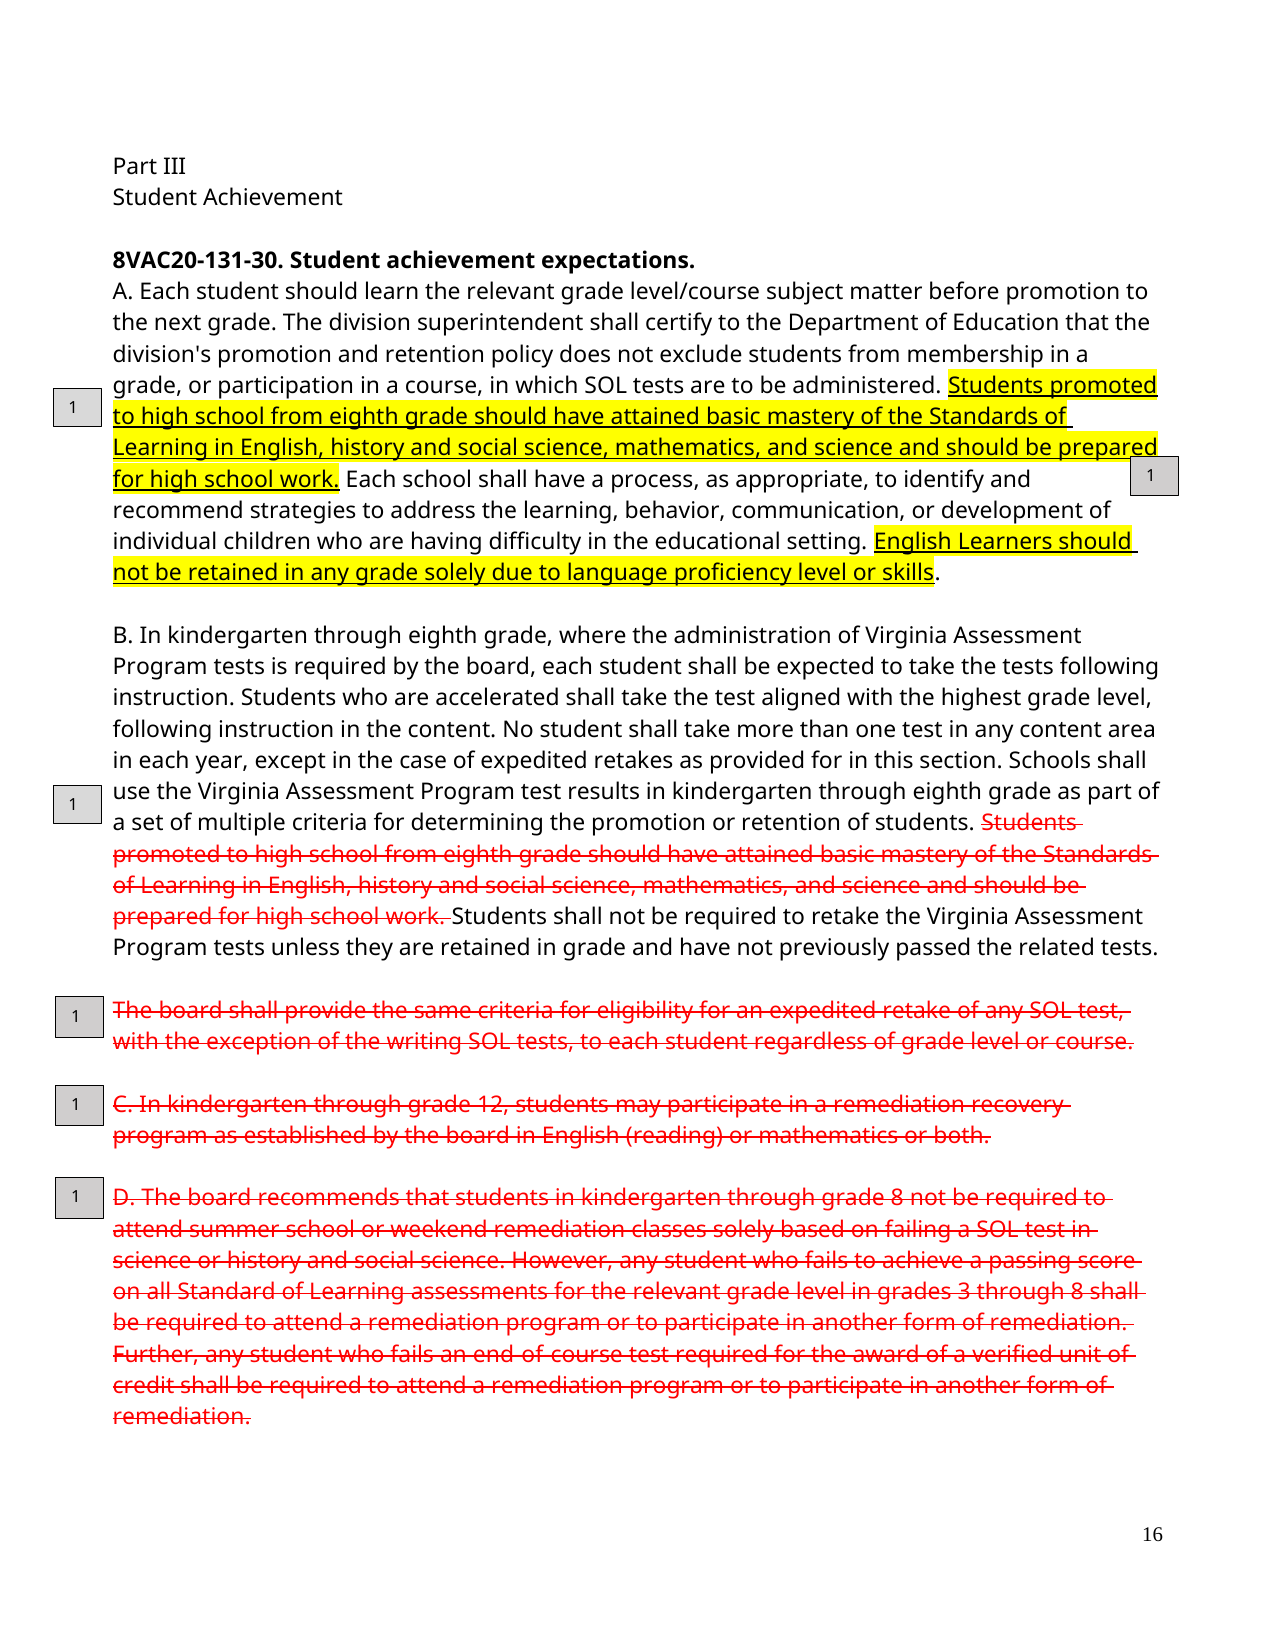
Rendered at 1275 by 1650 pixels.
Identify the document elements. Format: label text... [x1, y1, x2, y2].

text D. The board recommends that students in kindergarten through grade 8 not be required to attend summer school or weekend remediation classes solely based on failing a SOL test in science or history and social science. However, any student who fails to achieve a passing score on all Standard of Learning assessments for the relevant grade level in grades 3 through 8 shall be required to attend a remediation program or to participate in another form of remediation. Further, any student who fails an end-of-course test required for the award of a verified unit of credit shall be required to attend a remediation program or to participate in another form of remediation. [112, 1181, 1162, 1431]
text The board shall provide the same criteria for eligibility for an expedited retake of any SOL test, with the exception of the writing SOL tests, to each student regardless of grade level or course. [112, 994, 1162, 1056]
text C. In kindergarten through grade 12, students may participate in a remediation recovery program as established by the board in English (reading) or mathematics or both. [112, 1087, 1162, 1150]
text A. Each student should learn the relevant grade level/course subject matter before promotion to the next grade. The division superintendent shall certify to the Department of Education that the division's promotion and retention policy does not exclude students from membership in a grade, or participation in a course, in which SOL tests are to be administered. Students promoted to high school from eighth grade should have attained basic mastery of the Standards of Learning in English, history and social science, mathematics, and science and should be prepared for high school work. Each school shall have a process, as appropriate, to identify and recommend strategies to address the learning, behavior, communication, or development of individual children who are having difficulty in the educational setting. English Learners should not be retained in any grade solely due to language proficiency level or skills. [112, 459, 1162, 587]
text 8VAC20-131-30. Student achievement expectations. [112, 244, 1162, 275]
text Part III Student Achievement [112, 150, 1162, 212]
text B. In kindergarten through eighth grade, where the administration of Virginia Assessment Program tests is required by the board, each student shall be expected to take the tests following instruction. Students who are accelerated shall take the test aligned with the highest grade level, following instruction in the content. No student shall take more than one test in any content area in each year, except in the case of expedited retakes as provided for in this section. Schools shall use the Virginia Assessment Program test results in kindergarten through eighth grade as part of a set of multiple criteria for determining the promotion or retention of students. Students promoted to high school from eighth grade should have attained basic mastery of the Standards of Learning in English, history and social science, mathematics, and science and should be prepared for high school work. Students shall not be required to retake the Virginia Assessment Program tests unless they are retained in grade and have not previously passed the related tests. [112, 619, 1162, 962]
text A. Each student should learn the relevant grade level/course subject matter before promotion to the next grade. The division superintendent shall certify to the Department of Education that the division's promotion and retention policy does not exclude students from membership in a grade, or participation in a course, in which SOL tests are to be administered. Students promoted to high school from eighth grade should have attained basic mastery of the Standards of Learning in English, history and social science, mathematics, and science and should be prepared for high school work. Each school shall have a process, as appropriate, to identify and recommend strategies to address the learning, behavior, communication, or development of individual children who are having difficulty in the educational setting. English Learners should not be retained in any grade solely due to language proficiency level or skills. [112, 275, 1162, 456]
